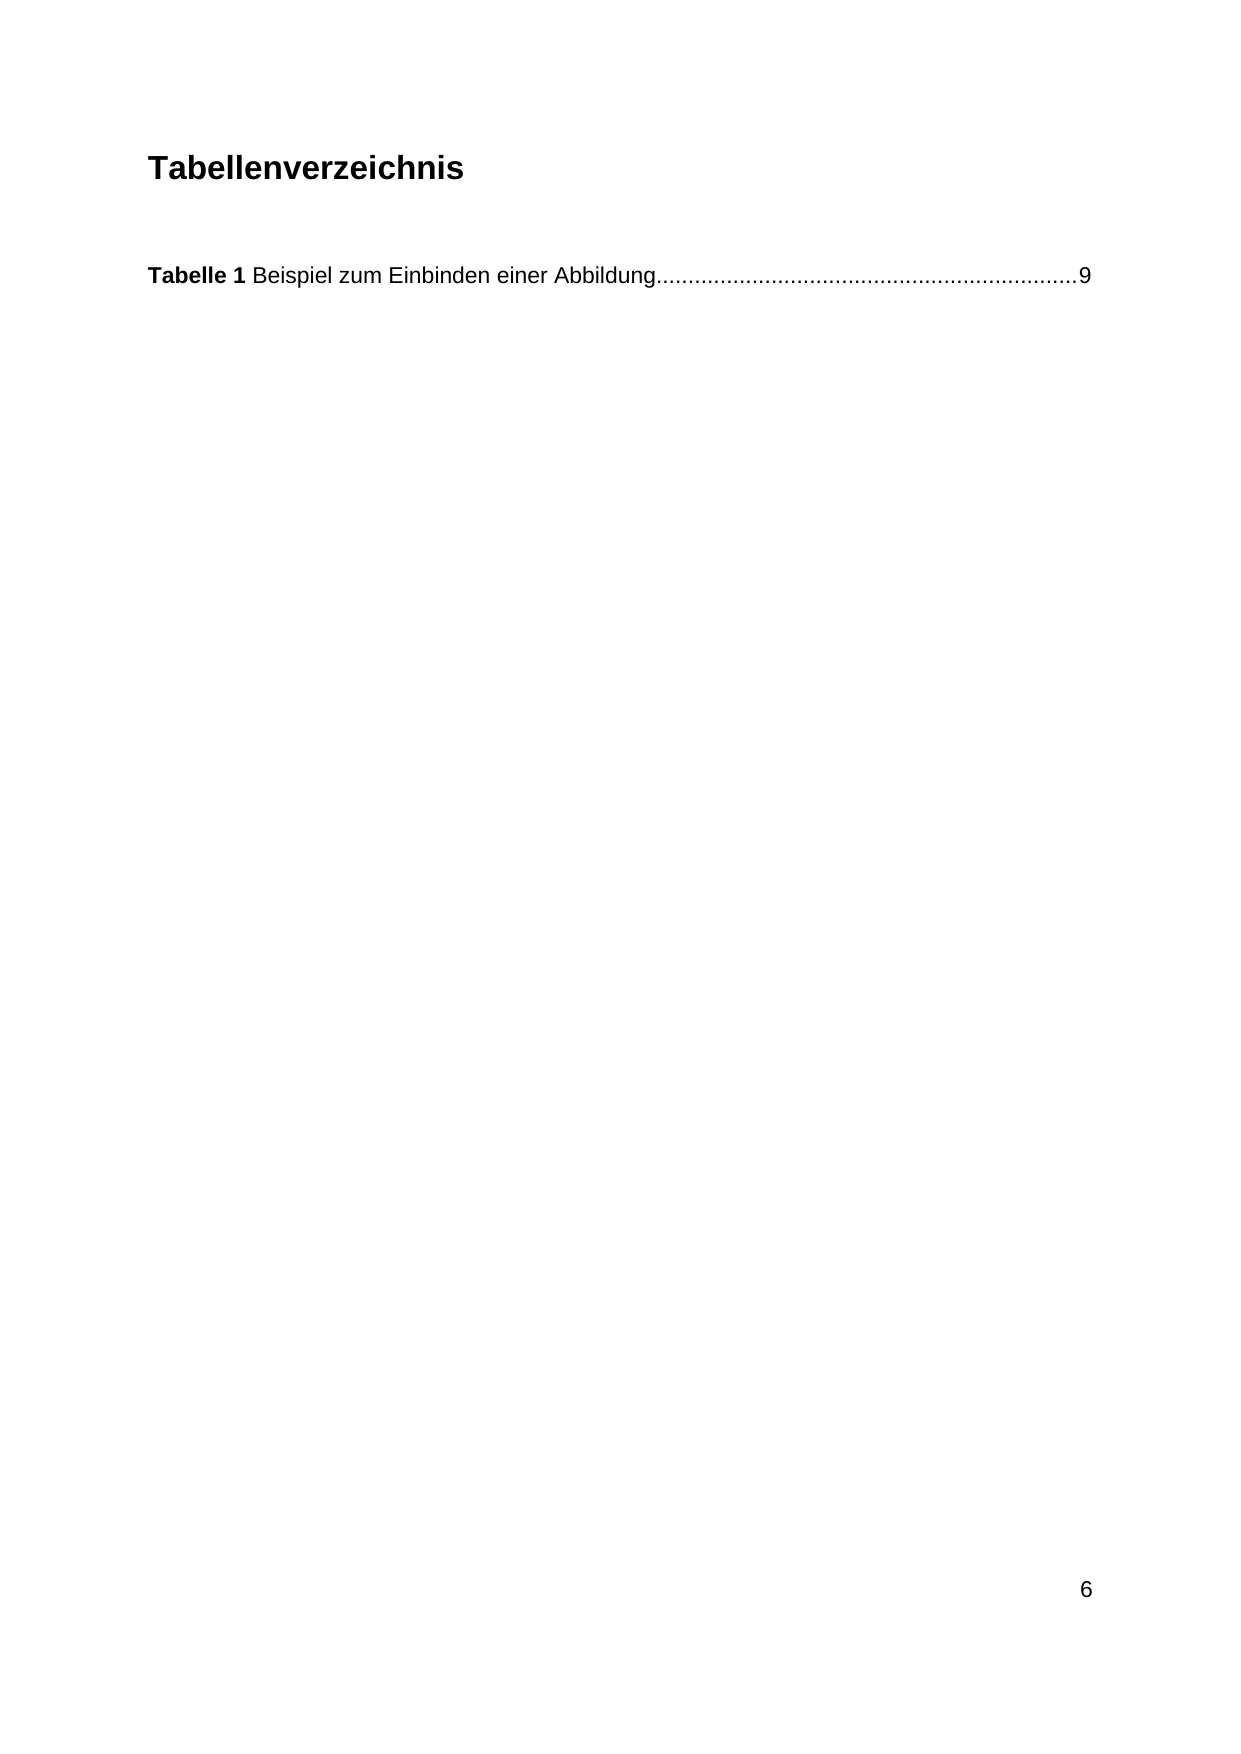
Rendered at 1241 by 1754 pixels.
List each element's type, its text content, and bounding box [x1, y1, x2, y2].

subtitle Tabellenverzeichnis [148, 148, 1092, 186]
text Tabelle 1 Beispiel zum Einbinden einer Abbildung 9 [148, 262, 1092, 288]
